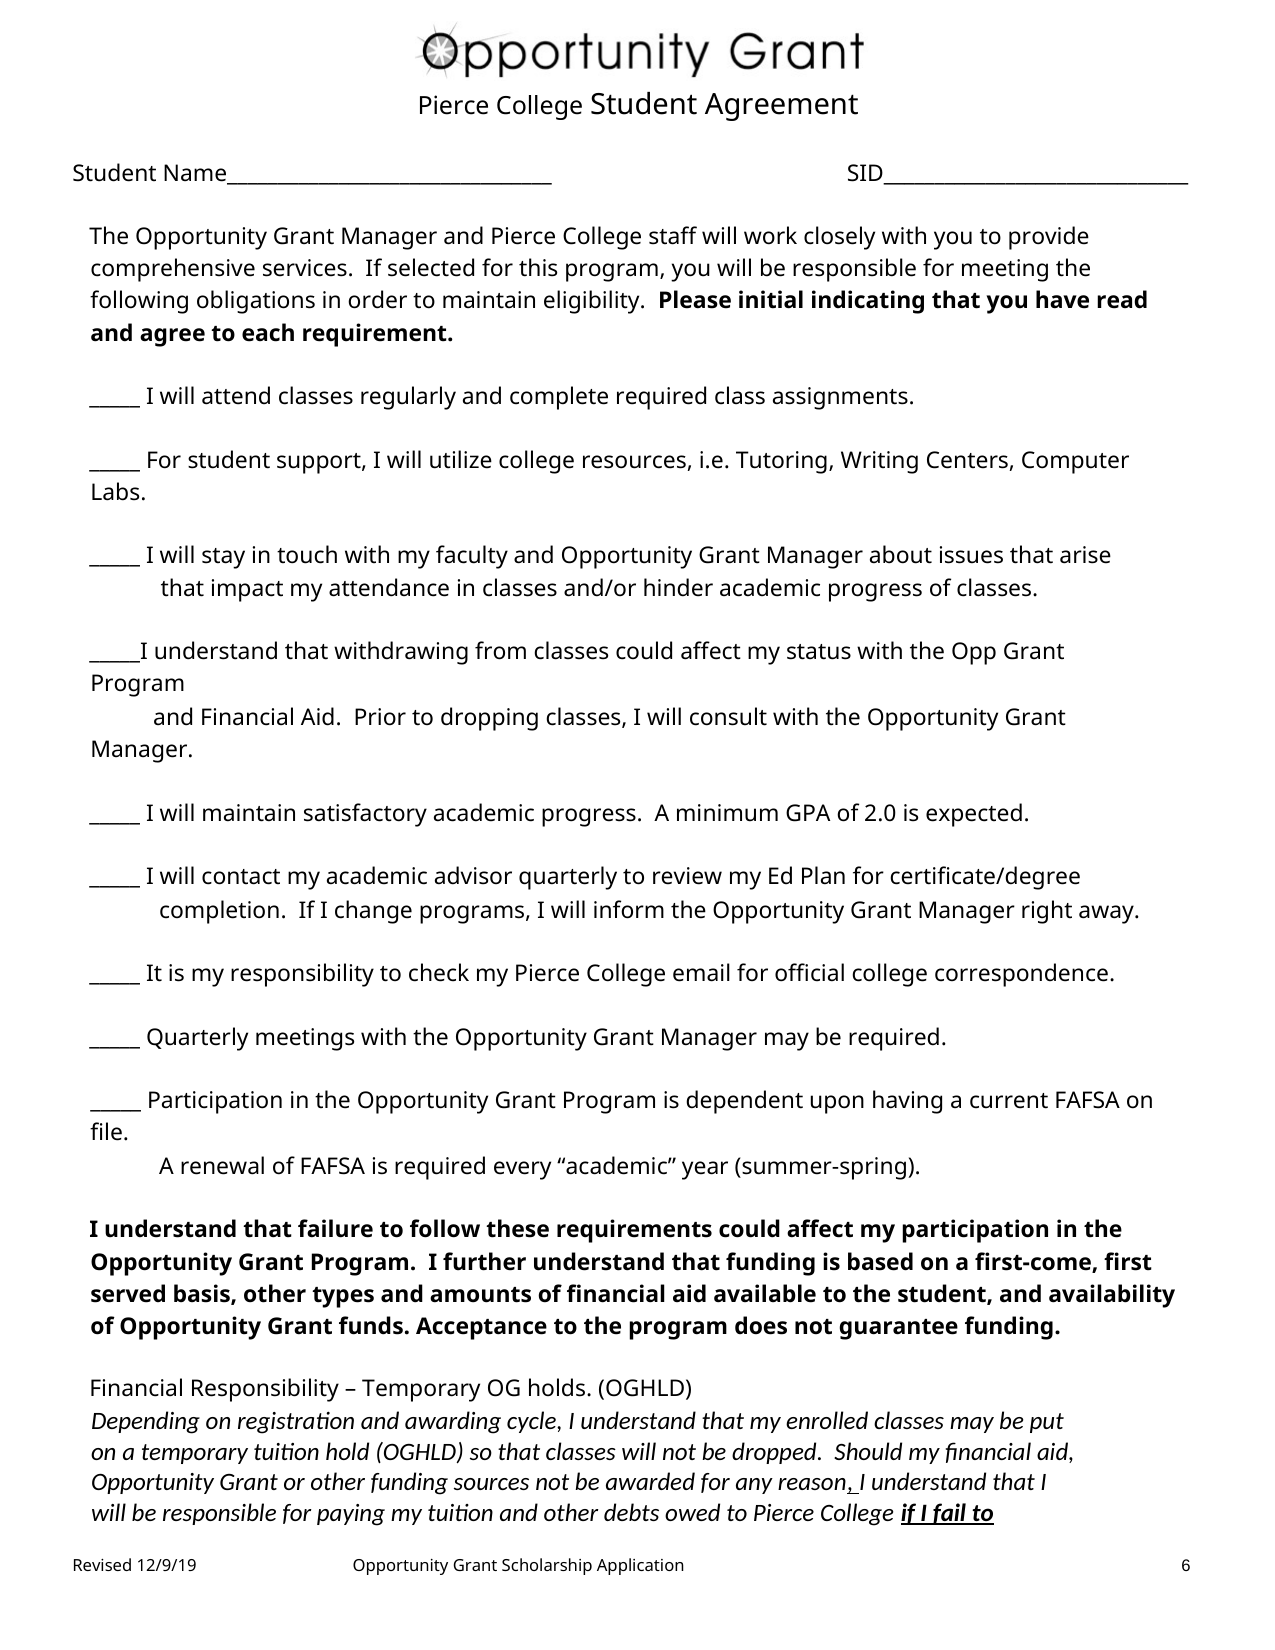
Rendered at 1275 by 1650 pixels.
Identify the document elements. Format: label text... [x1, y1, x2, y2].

text _____ Quarterly meetings with the Opportunity Grant Manager may be required. [89, 1021, 1190, 1052]
text Pierce College Student Agreement [82, 83, 1194, 123]
text _____ It is my responsibility to check my Pierce College email for official college correspondence. [89, 957, 1190, 988]
text and Financial Aid. Prior to dropping classes, I will consult with the Opportunity Grant Manager. [89, 701, 1161, 764]
text I understand that failure to follow these requirements could affect my participation in the Opportunity Grant Program. I further understand that funding is based on a first-come, first served basis, other types and amounts of financial aid available to the student, and availability of Opportunity Grant funds. Acceptance to the program does not guarantee funding. [89, 1213, 1194, 1341]
text _____ I will maintain satisfactory academic progress. A minimum GPA of 2.0 is expected. [89, 797, 1190, 828]
text _____ For student support, I will utilize college resources, i.e. Tutoring, Writing Centers, Computer Labs. [89, 444, 1190, 507]
text The Opportunity Grant Manager and Pierce College staff will work closely with you to provide comprehensive services. If selected for this program, you will be responsible for meeting the following obligations in order to maintain eligibility. Please initial indicating that you have read and agree to each requirement. [89, 220, 1190, 348]
text completion. If I change programs, I will inform the Opportunity Grant Manager right away. [89, 893, 1170, 925]
text _____I understand that withdrawing from classes could affect my status with the Opp Grant Program [89, 635, 1161, 698]
text _____ I will stay in touch with my faculty and Opportunity Grant Manager about issues that arise that impact my attendance in classes and/or hinder academic progress of classes. [89, 539, 1126, 603]
text A renewal of FAFSA is required every “academic” year (summer-spring). [90, 1150, 1179, 1181]
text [91, 1406, 1086, 1528]
text _____ I will attend classes regularly and complete required class assignments. [89, 380, 1190, 411]
text _____ I will contact my academic advisor quarterly to review my Ed Plan for certificate/degree [89, 860, 1170, 891]
text Financial Responsibility – Temporary OG holds. (OGHLD) [89, 1372, 1190, 1403]
picture [414, 21, 869, 81]
text _____ Participation in the Opportunity Grant Program is dependent upon having a current FAFSA on file. [90, 1084, 1179, 1148]
text Student Name________________________________ SID______________________________ [72, 156, 1194, 188]
